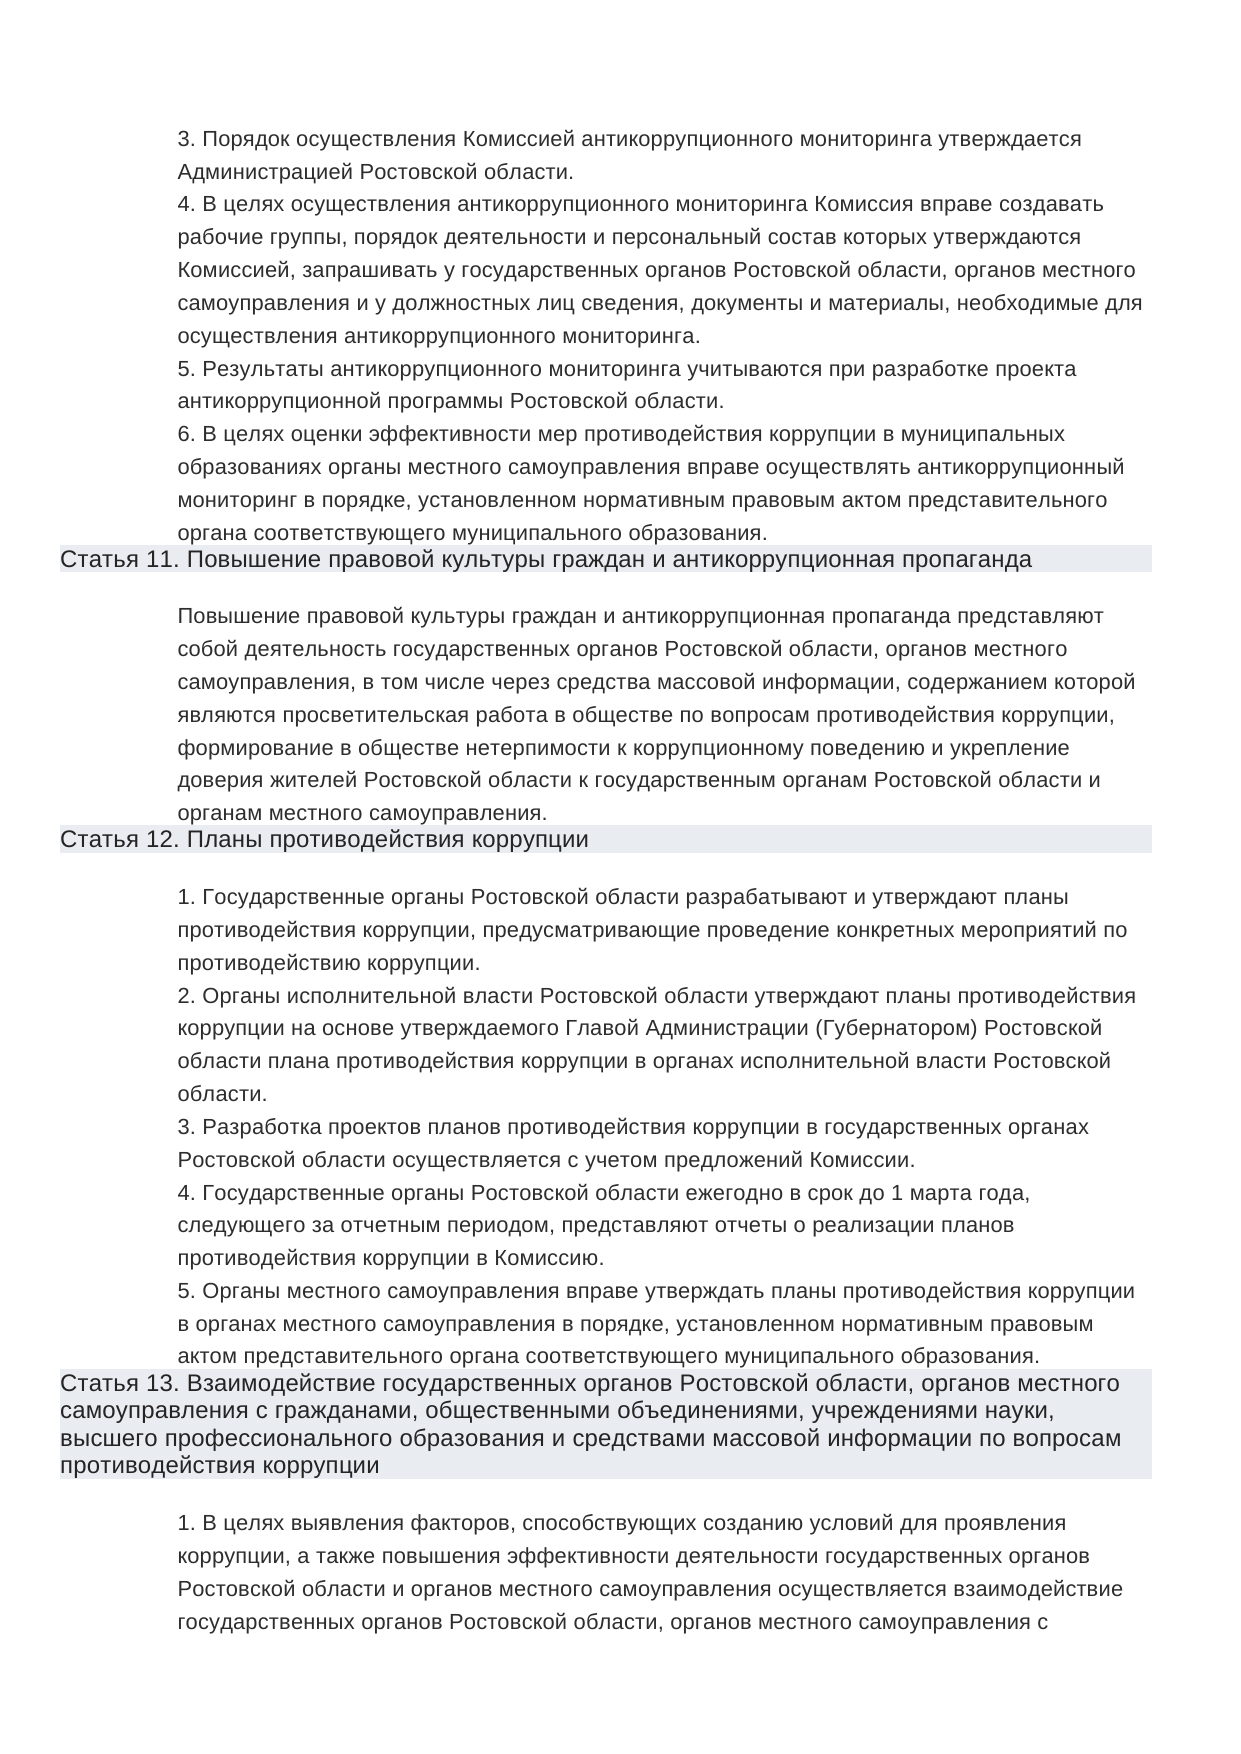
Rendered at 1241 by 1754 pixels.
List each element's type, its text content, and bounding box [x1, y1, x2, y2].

text Повышение правовой культуры граждан и антикоррупционная пропаганда представляют собой деятельность государственных органов Ростовской области, органов местного самоуправления, в том числе через средства массовой информации, содержанием которой являются просветительская работа в обществе по вопросам противодействия коррупции, формирование в обществе нетерпимости к коррупционному поведению и укрепление доверия жителей Ростовской области к государственным органам Ростовской области и органам местного самоуправления. [177, 596, 1152, 825]
text 5. Органы местного самоуправления вправе утверждать планы противодействия коррупции в органах местного самоуправления в порядке, установленном нормативным правовым актом представительного органа соответствующего муниципального образования. [177, 1270, 1152, 1369]
text 3. Разработка проектов планов противодействия коррупции в государственных органах Ростовской области осуществляется с учетом предложений Комиссии. [177, 1106, 1152, 1172]
text Статья 12. Планы противодействия коррупции [60, 825, 1152, 853]
text 1. Государственные органы Ростовской области разрабатывают и утверждают планы противодействия коррупции, предусматривающие проведение конкретных мероприятий по противодействию коррупции. [177, 876, 1152, 975]
text 4. В целях осуществления антикоррупционного мониторинга Комиссия вправе создавать рабочие группы, порядок деятельности и персональный состав которых утверждаются Комиссией, запрашивать у государственных органов Ростовской области, органов местного самоуправления и у должностных лиц сведения, документы и материалы, необходимые для осуществления антикоррупционного мониторинга. [177, 184, 1152, 348]
text 4. Государственные органы Ростовской области ежегодно в срок до 1 марта года, следующего за отчетным периодом, представляют отчеты о реализации планов противодействия коррупции в Комиссию. [177, 1172, 1152, 1270]
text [177, 1502, 1152, 1634]
text Статья 11. Повышение правовой культуры граждан и антикоррупционная пропаганда [60, 545, 1152, 572]
text 3. Порядок осуществления Комиссией антикоррупционного мониторинга утверждается Администрацией Ростовской области. [177, 118, 1152, 184]
text 5. Результаты антикоррупционного мониторинга учитываются при разработке проекта антикоррупционной программы Ростовской области. [177, 348, 1152, 413]
text 2. Органы исполнительной власти Ростовской области утверждают планы противодействия коррупции на основе утверждаемого Главой Администрации (Губернатором) Ростовской области плана противодействия коррупции в органах исполнительной власти Ростовской области. [177, 975, 1152, 1106]
text Статья 13. Взаимодействие государственных органов Ростовской области, органов местного самоуправления с гражданами, общественными объединениями, учреждениями науки, высшего профессионального образования и средствами массовой информации по вопросам противодействия коррупции [60, 1369, 1152, 1479]
text 6. В целях оценки эффективности мер противодействия коррупции в муниципальных образованиях органы местного самоуправления вправе осуществлять антикоррупционный мониторинг в порядке, установленном нормативным правовым актом представительного органа соответствующего муниципального образования. [177, 413, 1152, 545]
